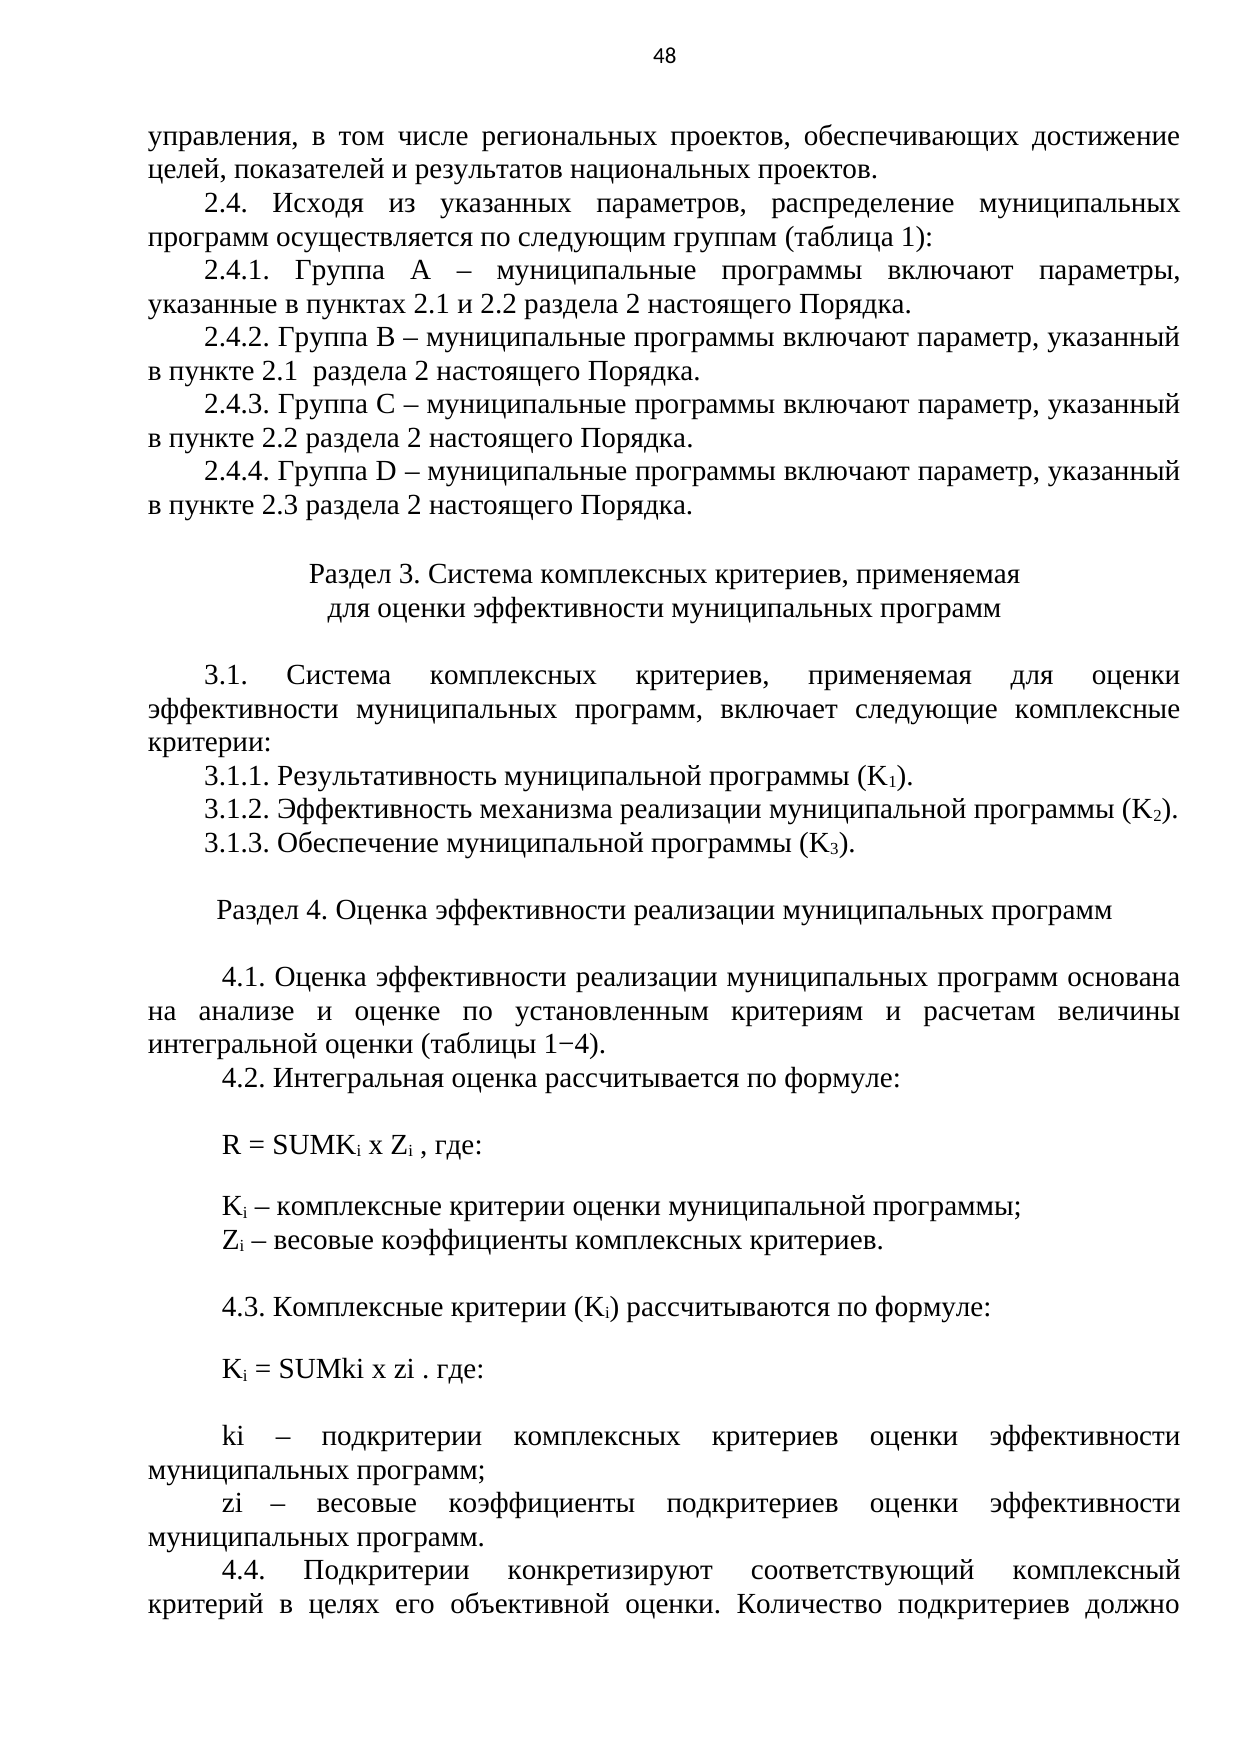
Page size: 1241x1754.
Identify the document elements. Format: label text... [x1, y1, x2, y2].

text для оценки эффективности муниципальных программ [148, 590, 1181, 624]
text 3.1.3. Обеспечение муниципальной программы (K3). [148, 825, 1181, 858]
title Раздел 3. Система комплексных критериев, применяемая [148, 557, 1181, 590]
text 2.4.2. Группа B – муниципальные программы включают параметр, указанный в пункте 2.1 раздела 2 настоящего Порядка. [148, 319, 1181, 386]
text 2.4. Исходя из указанных параметров, распределение муниципальных программ осуществляется по следующим группам (таблица 1): [148, 185, 1181, 252]
text Ki = SUMki х zi . где: [148, 1351, 1181, 1385]
text Ki – комплексные критерии оценки муниципальной программы; [148, 1188, 1181, 1222]
text 4.3. Комплексные критерии (Ki) рассчитываются по формуле: [148, 1289, 1181, 1322]
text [148, 118, 1181, 185]
text 3.1.2. Эффективность механизма реализации муниципальной программы (K2). [148, 791, 1181, 825]
text 2.4.3. Группа C – муниципальные программы включают параметр, указанный в пункте 2.2 раздела 2 настоящего Порядка. [148, 386, 1181, 453]
text Zi – весовые коэффициенты комплексных критериев. [148, 1222, 1181, 1255]
text zi – весовые коэффициенты подкритериев оценки эффективности муниципальных программ. [148, 1485, 1181, 1552]
text R = SUMKi х Zi , где: [148, 1127, 1181, 1160]
text 2.4.4. Группа D – муниципальные программы включают параметр, указанный в пункте 2.3 раздела 2 настоящего Порядка. [148, 453, 1181, 521]
text 3.1. Система комплексных критериев, применяемая для оценки эффективности муниципальных программ, включает следующие комплексные критерии: [148, 657, 1181, 758]
text 4.1. Оценка эффективности реализации муниципальных программ основана на анализе и оценке по установленным критериям и расчетам величины интегральной оценки (таблицы 1−4). [148, 959, 1181, 1060]
text 3.1.1. Результативность муниципальной программы (K1). [148, 758, 1181, 791]
text ki – подкритерии комплексных критериев оценки эффективности муниципальных программ; [148, 1418, 1181, 1485]
text Раздел 4. Оценка эффективности реализации муниципальных программ [148, 892, 1181, 926]
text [148, 1552, 1181, 1619]
text 4.2. Интегральная оценка рассчитывается по формуле: [148, 1060, 1181, 1093]
text 2.4.1. Группа A – муниципальные программы включают параметры, указанные в пунктах 2.1 и 2.2 раздела 2 настоящего Порядка. [148, 252, 1181, 319]
